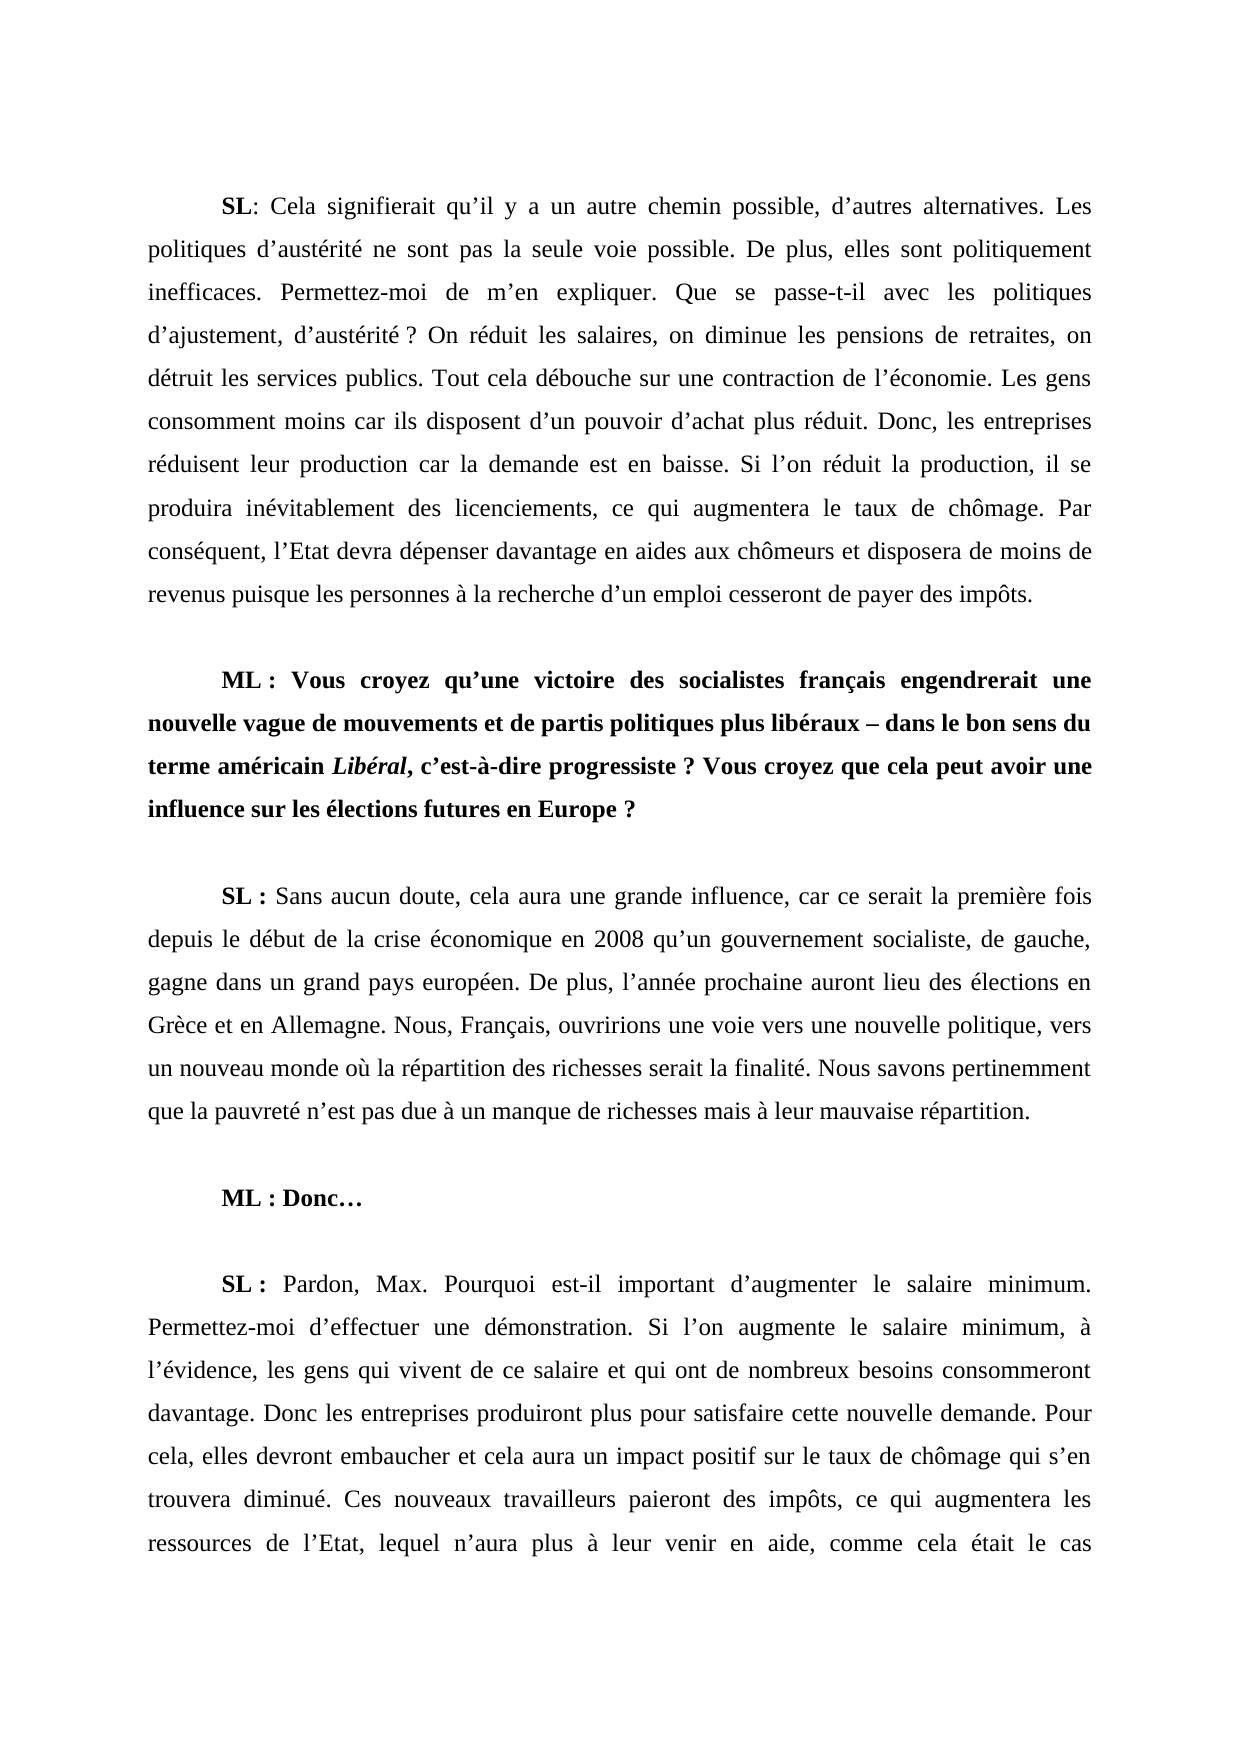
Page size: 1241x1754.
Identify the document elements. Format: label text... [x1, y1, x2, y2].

text SL : Sans aucun doute, cela aura une grande influence, car ce serait la première fois depuis le début de la crise économique en 2008 qu’un gouvernement socialiste, de gauche, gagne dans un grand pays européen. De plus, l’année prochaine auront lieu des élections en Grèce et en Allemagne. Nous, Français, ouvririons une voie vers une nouvelle politique, vers un nouveau monde où la répartition des richesses serait la finalité. Nous savons pertinemment que la pauvreté n’est pas due à un manque de richesses mais à leur mauvaise répartition. [148, 881, 1093, 1125]
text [148, 1269, 1093, 1556]
text ML : Vous croyez qu’une victoire des socialistes français engendrerait une nouvelle vague de mouvements et de partis politiques plus libéraux – dans le bon sens du terme américain Libéral, c’est-à-dire progressiste ? Vous croyez que cela peut avoir une influence sur les élections futures en Europe ? [148, 665, 1093, 823]
text ML : Donc… [148, 1183, 1093, 1211]
text SL: Cela signifierait qu’il y a un autre chemin possible, d’autres alternatives. Les politiques d’austérité ne sont pas la seule voie possible. De plus, elles sont politiquement inefficaces. Permettez-moi de m’en expliquer. Que se passe-t-il avec les politiques d’ajustement, d’austérité ? On réduit les salaires, on diminue les pensions de retraites, on détruit les services publics. Tout cela débouche sur une contraction de l’économie. Les gens consomment moins car ils disposent d’un pouvoir d’achat plus réduit. Donc, les entreprises réduisent leur production car la demande est en baisse. Si l’on réduit la production, il se produira inévitablement des licenciements, ce qui augmentera le taux de chômage. Par conséquent, l’Etat devra dépenser davantage en aides aux chômeurs et disposera de moins de revenus puisque les personnes à la recherche d’un emploi cesseront de payer des impôts. [148, 191, 1093, 608]
